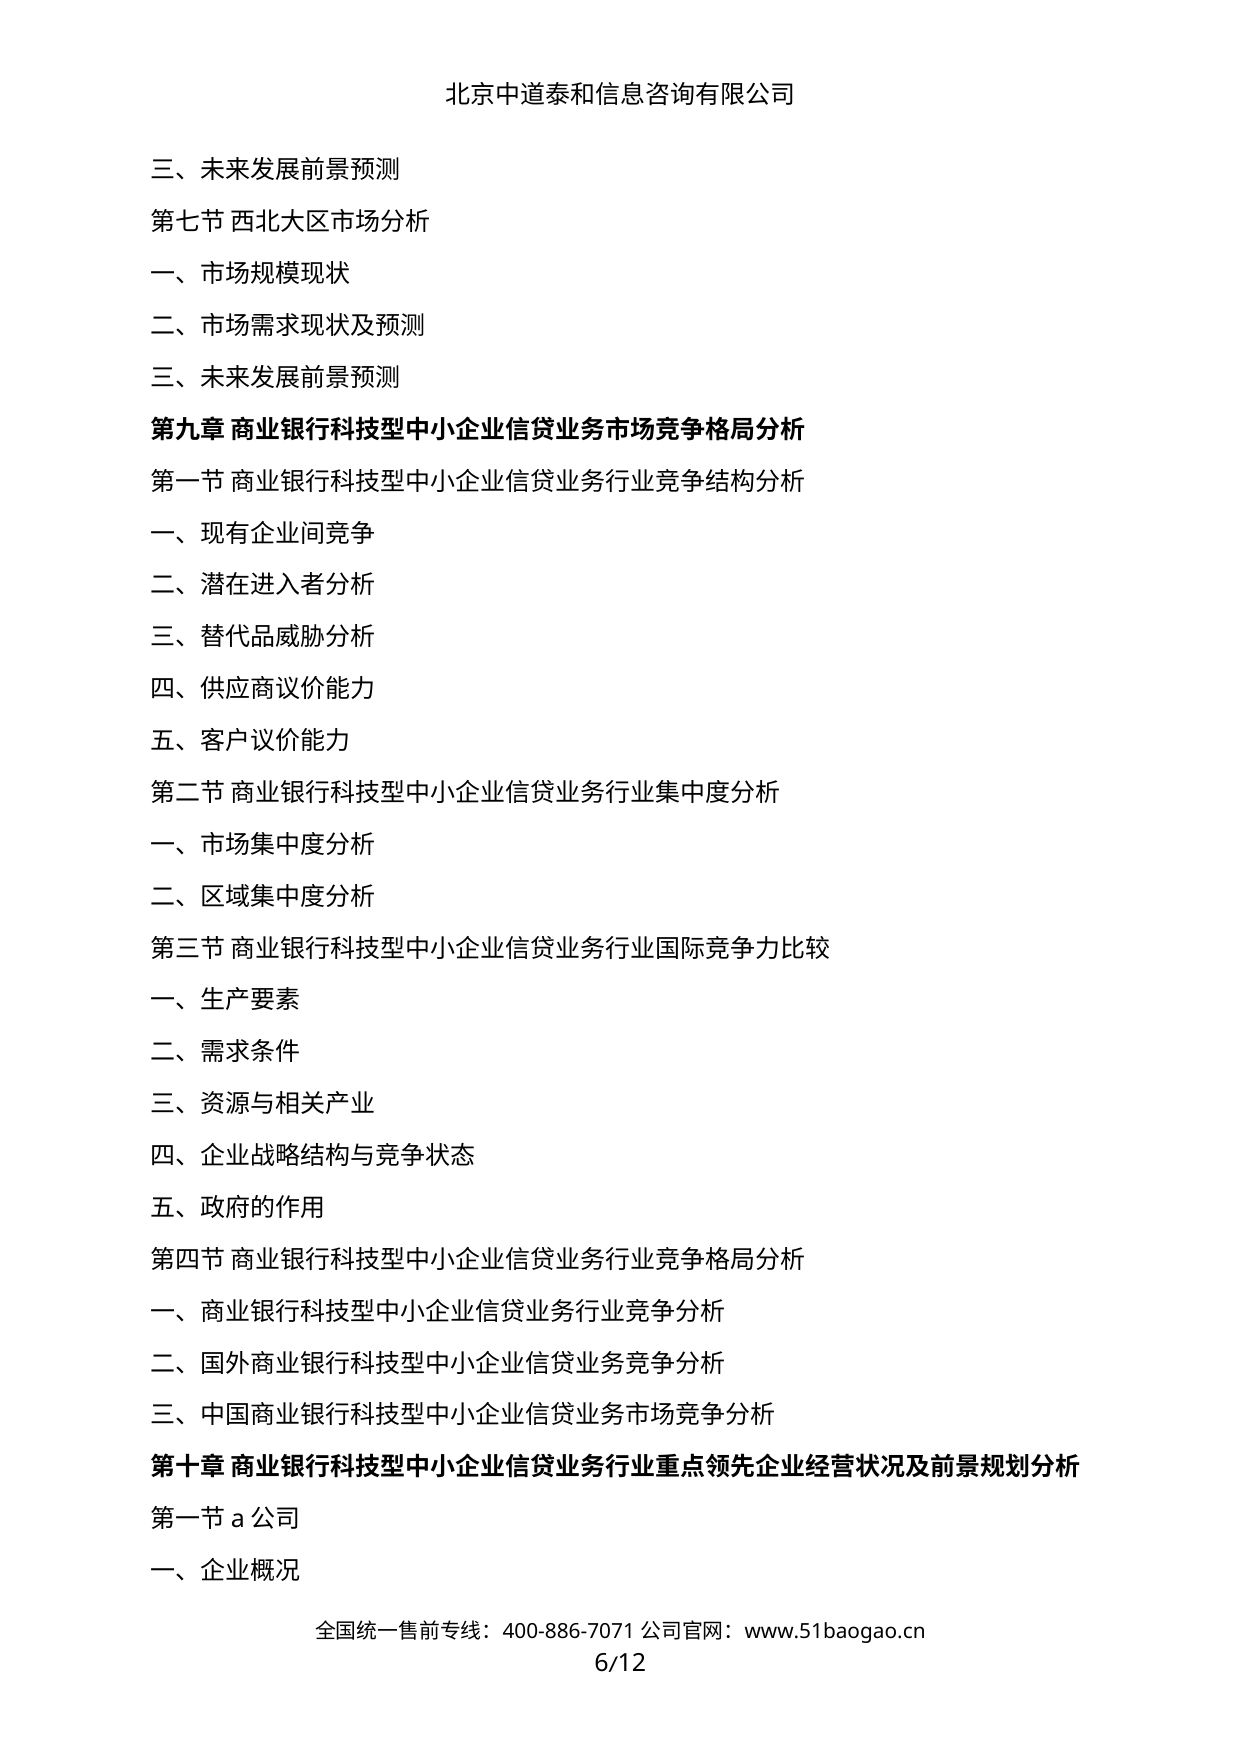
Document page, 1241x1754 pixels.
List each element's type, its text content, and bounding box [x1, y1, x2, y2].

text 一、市场规模现状 [150, 254, 1090, 290]
text 第九章 商业银行科技型中小企业信贷业务市场竞争格局分析 [150, 409, 1090, 446]
text 三、资源与相关产业 [150, 1084, 1090, 1120]
text 二、市场需求现状及预测 [150, 306, 1090, 342]
text 第二节 商业银行科技型中小企业信贷业务行业集中度分析 [150, 772, 1090, 809]
text 一、生产要素 [150, 980, 1090, 1016]
text 第一节 a公司 [150, 1499, 1090, 1535]
text 二、潜在进入者分析 [150, 565, 1090, 601]
text 第四节 商业银行科技型中小企业信贷业务行业竞争格局分析 [150, 1239, 1090, 1276]
text 二、国外商业银行科技型中小企业信贷业务竞争分析 [150, 1343, 1090, 1379]
text 第三节 商业银行科技型中小企业信贷业务行业国际竞争力比较 [150, 928, 1090, 964]
text 三、替代品威胁分析 [150, 617, 1090, 653]
text 第七节 西北大区市场分析 [150, 202, 1090, 238]
text 三、未来发展前景预测 [150, 357, 1090, 394]
text 第一节 商业银行科技型中小企业信贷业务行业竞争结构分析 [150, 461, 1090, 497]
text 二、需求条件 [150, 1032, 1090, 1068]
text 三、中国商业银行科技型中小企业信贷业务市场竞争分析 [150, 1395, 1090, 1431]
text 一、市场集中度分析 [150, 824, 1090, 861]
text 一、商业银行科技型中小企业信贷业务行业竞争分析 [150, 1291, 1090, 1327]
text 五、客户议价能力 [150, 721, 1090, 757]
text 五、政府的作用 [150, 1187, 1090, 1224]
text 第十章 商业银行科技型中小企业信贷业务行业重点领先企业经营状况及前景规划分析 [150, 1447, 1090, 1483]
text 一、企业概况 [150, 1551, 1090, 1587]
text 四、供应商议价能力 [150, 669, 1090, 705]
text 二、区域集中度分析 [150, 876, 1090, 912]
text 一、现有企业间竞争 [150, 513, 1090, 549]
text 四、企业战略结构与竞争状态 [150, 1136, 1090, 1172]
text 三、未来发展前景预测 [150, 150, 1090, 186]
